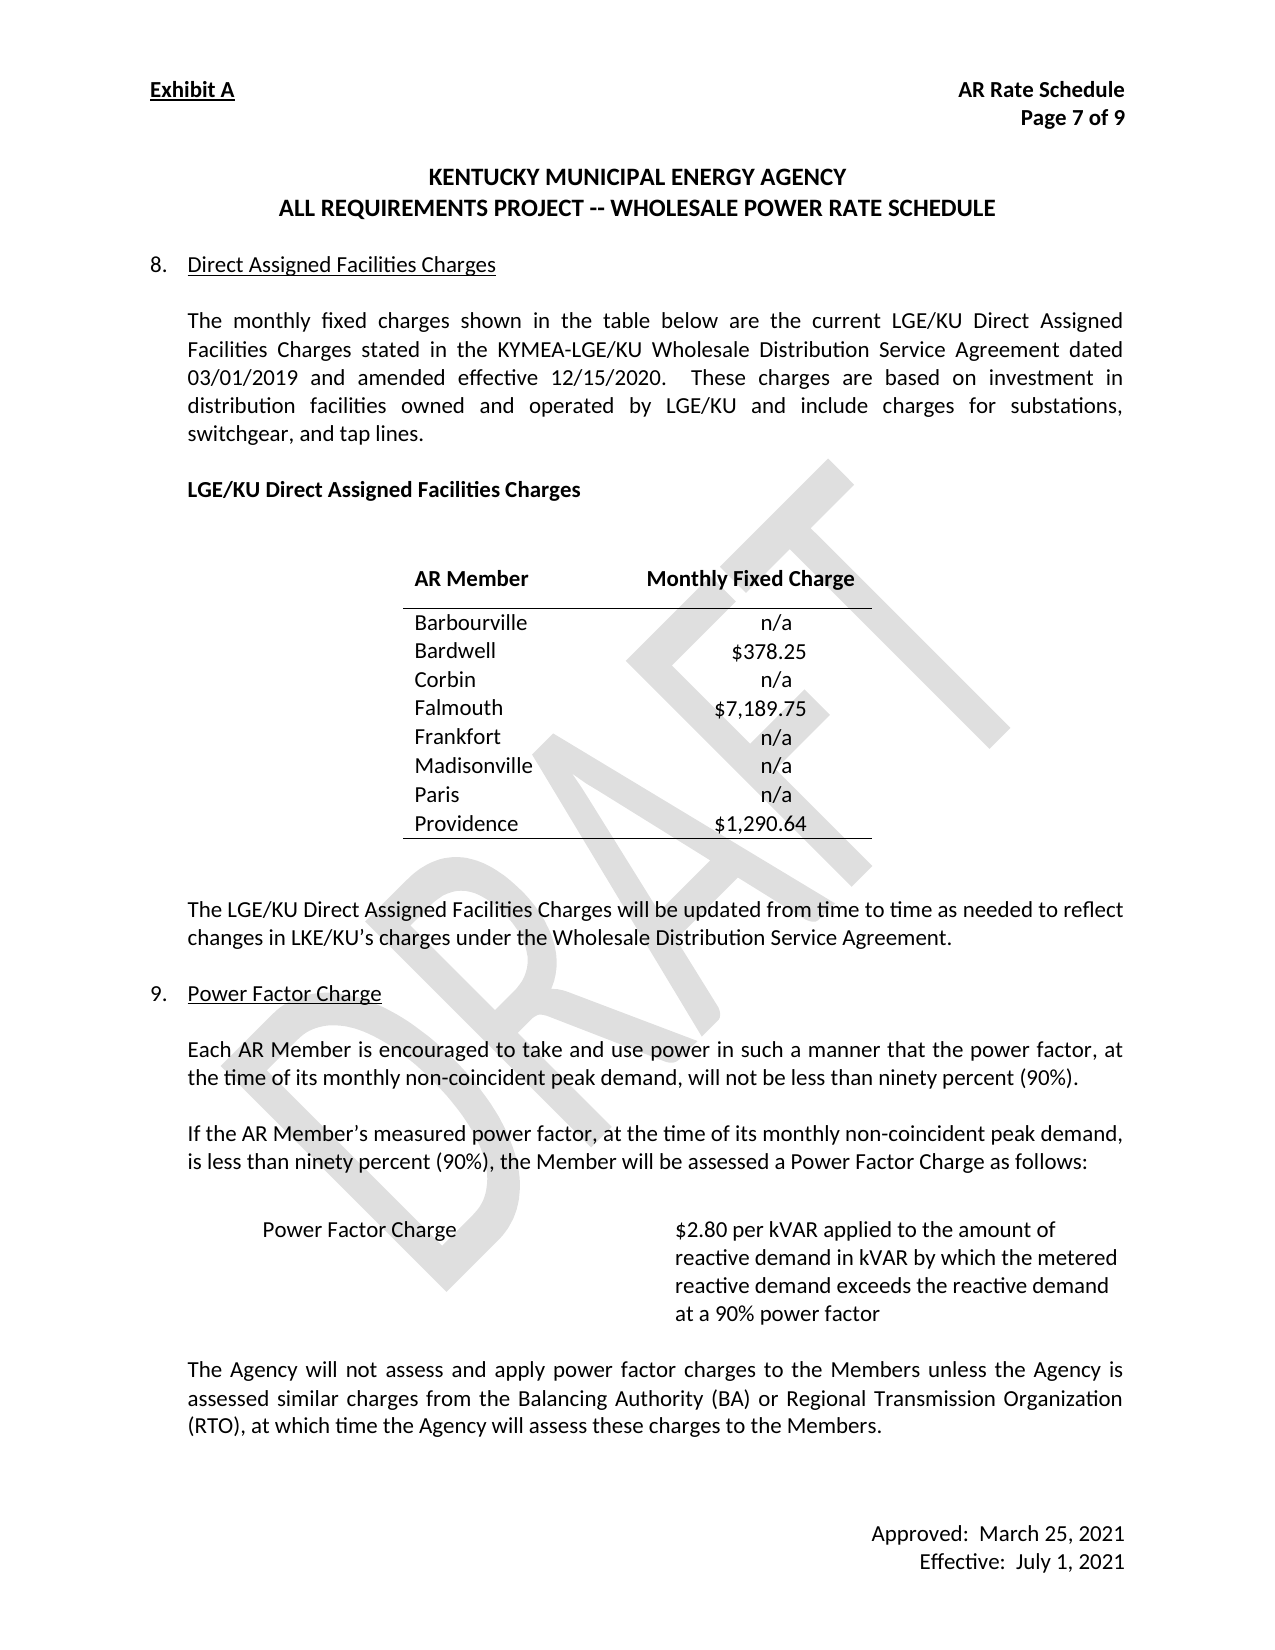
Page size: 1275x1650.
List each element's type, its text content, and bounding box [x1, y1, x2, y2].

table_cell n/a [630, 609, 872, 636]
table_header Monthly Fixed Charge [630, 550, 872, 607]
table_cell Corbin [403, 665, 629, 693]
text The LGE/KU Direct Assigned Facilities Charges will be updated from time to time as needed to reflect changes in LKE/KU’s charges under the Wholesale Distribution Service Agreement. [187, 895, 1125, 951]
text If the AR Member’s measured power factor, at the time of its monthly non-coincident peak demand, is less than ninety percent (90%), the Member will be assessed a Power Factor Charge as follows: [187, 1119, 1125, 1175]
text The monthly fixed charges shown in the table below are the current LGE/KU Direct Assigned Facilities Charges stated in the KYMEA-LGE/KU Wholesale Distribution Service Agreement dated 03/01/2019 and amended effective 12/15/2020. These charges are based on investment in distribution facilities owned and operated by LGE/KU and include charges for substations, switchgear, and tap lines. [187, 307, 1125, 447]
table_cell Madisonville [403, 751, 629, 780]
text The Agency will not assess and apply power factor charges to the Members unless the Agency is assessed similar charges from the Balancing Authority (BA) or Regional Transmission Organization (RTO), at which time the Agency will assess these charges to the Members. [187, 1356, 1125, 1440]
list Power Factor Charge [150, 979, 1125, 1007]
table_cell n/a [630, 780, 872, 809]
table_cell Frankfort [403, 722, 629, 751]
list Direct Assigned Facilities Charges [150, 251, 1125, 279]
table_cell Falmouth [403, 694, 629, 722]
text LGE/KU Direct Assigned Facilities Charges [187, 475, 1125, 503]
table_cell $378.25 [630, 636, 872, 665]
table_cell $7,189.75 [630, 694, 872, 722]
table_cell n/a [630, 751, 872, 780]
table_cell n/a [630, 722, 872, 751]
table_cell $1,290.64 [630, 809, 872, 838]
table_header AR Member [403, 550, 629, 607]
table_cell Paris [403, 780, 629, 809]
table_cell Bardwell [403, 636, 629, 665]
table_cell n/a [630, 665, 872, 693]
table_cell Providence [403, 809, 629, 838]
table_cell Barbourville [403, 609, 629, 636]
text Power Factor Charge $2.80 per kVAR applied to the amount of reactive demand in kVAR by which the metered reactive demand exceeds the reactive demand at a 90% power factor [262, 1216, 1125, 1328]
text Each AR Member is encouraged to take and use power in such a manner that the power factor, at the time of its monthly non-coincident peak demand, will not be less than ninety percent (90%). [187, 1035, 1125, 1091]
